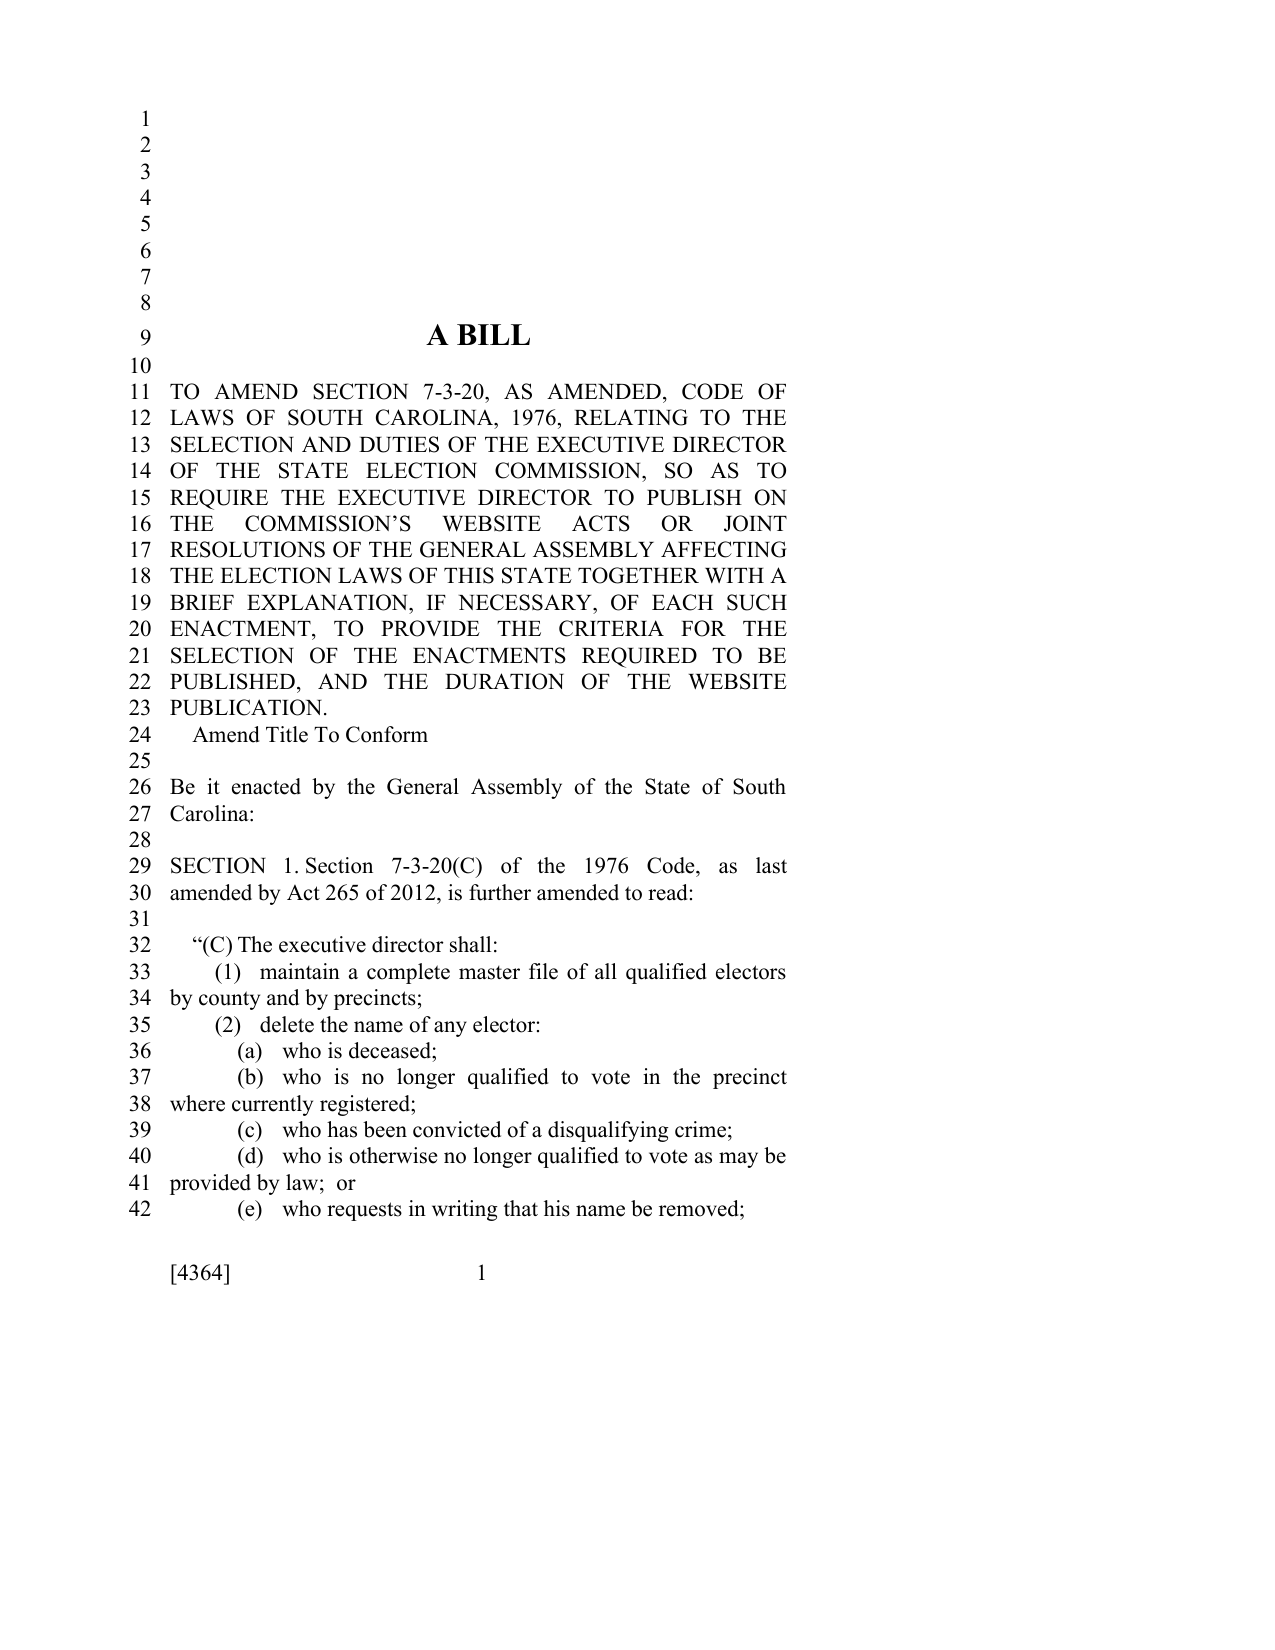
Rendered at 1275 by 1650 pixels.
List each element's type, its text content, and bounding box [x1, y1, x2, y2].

text (d) who is otherwise no longer qualified to vote as may be provided by law; or [169, 1142, 787, 1195]
text (a) who is deceased; [169, 1037, 787, 1063]
text Amend Title To Conform [169, 721, 787, 747]
text (1) maintain a complete master file of all qualified electors by county and by precincts; [169, 958, 787, 1011]
text (b) who is no longer qualified to vote in the precinct where currently registered; [169, 1063, 787, 1116]
text Be it enacted by the General Assembly of the State of South Carolina: [169, 773, 787, 826]
text “(C) The executive director shall: [169, 932, 787, 958]
text (2) delete the name of any elector: [169, 1011, 787, 1037]
text TO AMEND SECTION 7-3-20, AS AMENDED, CODE OF LAWS OF SOUTH CAROLINA, 1976, RELATING TO THE SELECTION AND DUTIES OF THE EXECUTIVE DIRECTOR OF THE STATE ELECTION COMMISSION, SO AS TO REQUIRE THE EXECUTIVE DIRECTOR TO PUBLISH ON THE COMMISSION’S WEBSITE ACTS OR JOINT RESOLUTIONS OF THE GENERAL ASSEMBLY AFFECTING THE ELECTION LAWS OF THIS STATE TOGETHER WITH A BRIEF EXPLANATION, IF NECESSARY, OF EACH SUCH ENACTMENT, TO PROVIDE THE CRITERIA FOR THE SELECTION OF THE ENACTMENTS REQUIRED TO BE PUBLISHED, AND THE DURATION OF THE WEBSITE PUBLICATION. [169, 378, 787, 721]
text SECTION 1. Section 7-3-20(C) of the 1976 Code, as last amended by Act 265 of 2012, is further amended to read: [169, 852, 787, 905]
text (c) who has been convicted of a disqualifying crime; [169, 1116, 787, 1142]
text A BILL [169, 316, 787, 352]
text (e) who requests in writing that his name be removed; [169, 1195, 787, 1221]
